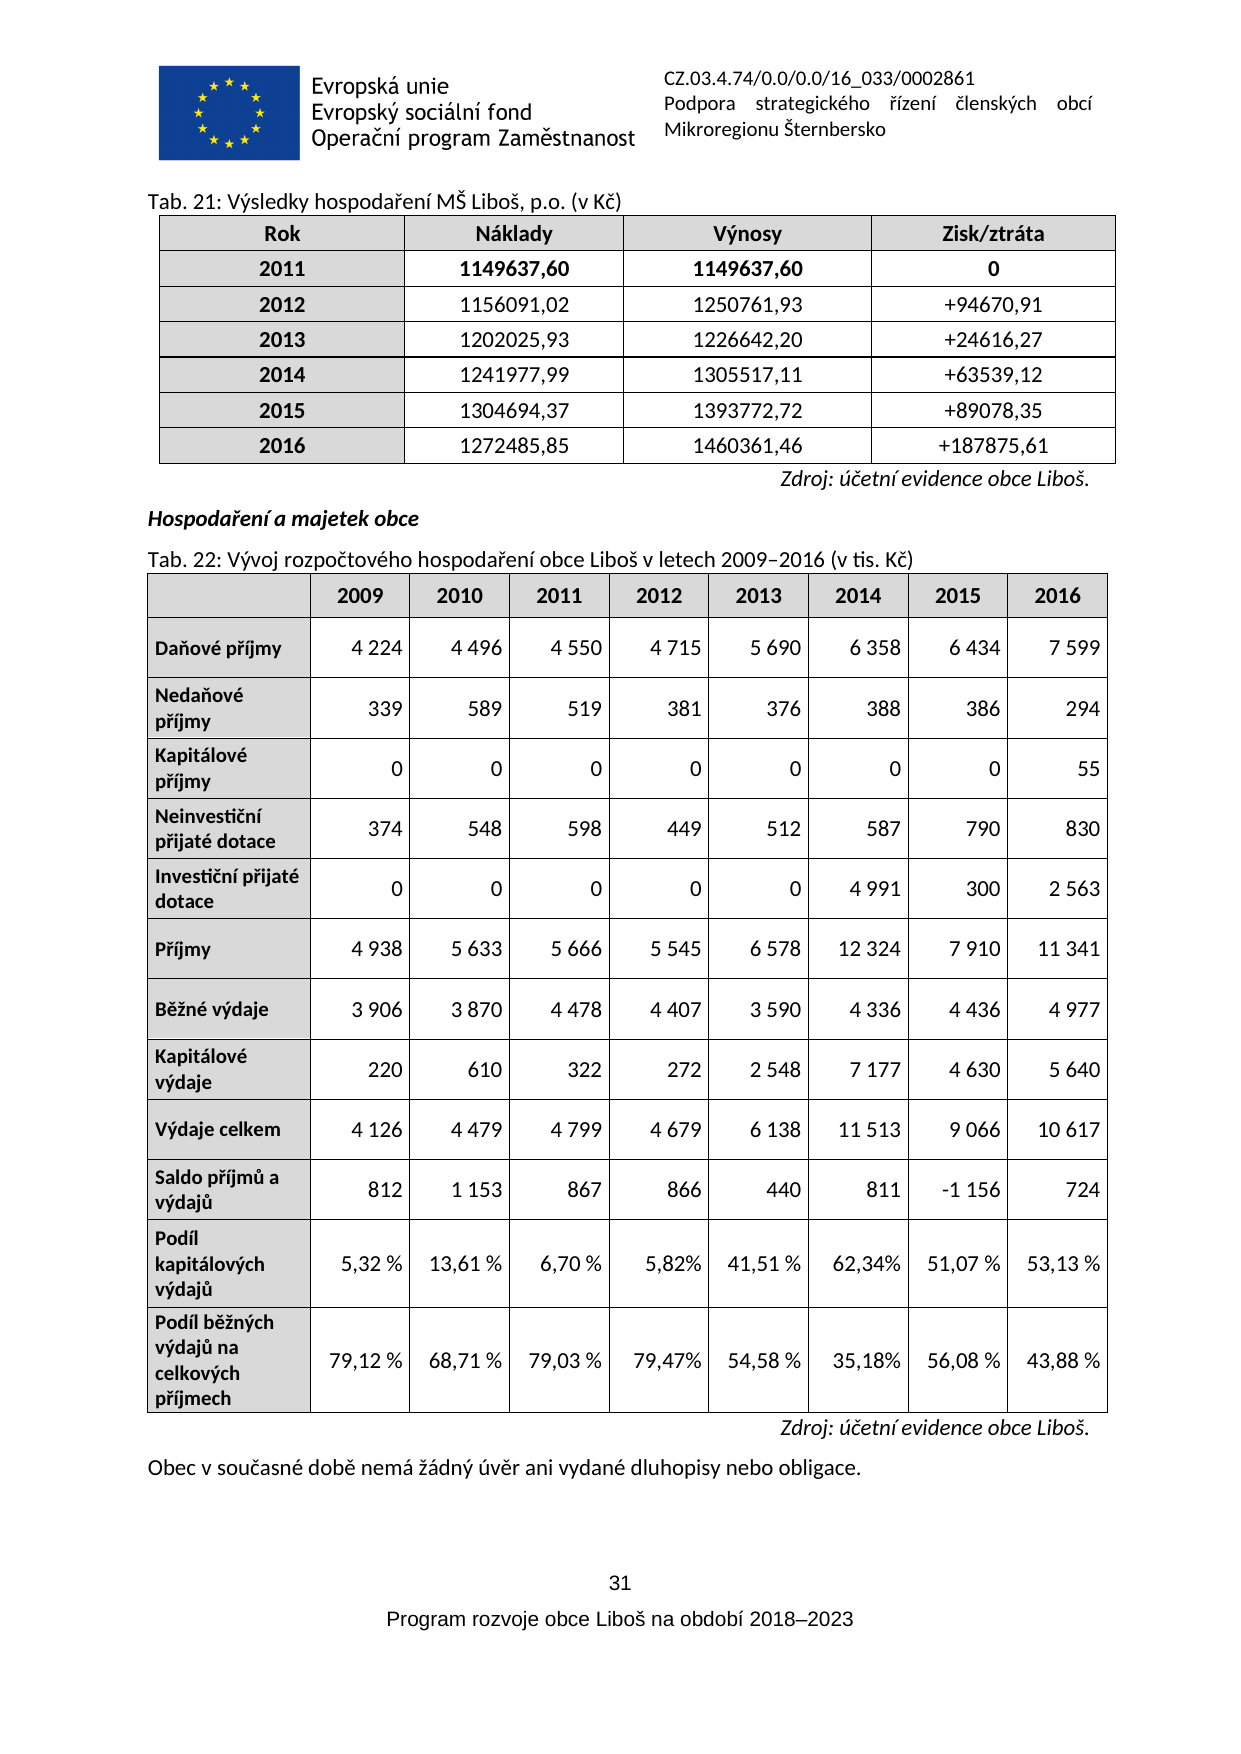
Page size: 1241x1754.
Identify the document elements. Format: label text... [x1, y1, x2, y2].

table_cell 56,08 % [909, 1308, 1007, 1412]
table_cell 0 [709, 859, 808, 918]
table_cell 5 690 [709, 618, 808, 677]
table_cell 12 324 [809, 919, 908, 978]
table_cell 811 [809, 1160, 908, 1219]
table_cell 0 [410, 739, 509, 798]
table_cell 388 [809, 678, 908, 737]
table_cell 4 224 [311, 618, 409, 677]
table_cell 1156091,02 [405, 287, 623, 321]
table_cell 1 153 [410, 1160, 509, 1219]
subtitle Hospodaření a majetek obce [148, 504, 1092, 532]
table_cell 220 [311, 1040, 409, 1099]
text Zdroj: účetní evidence obce Liboš. [148, 1413, 1092, 1441]
table_cell Výdaje celkem [148, 1100, 310, 1159]
table_cell 53,13 % [1008, 1220, 1107, 1307]
table_cell Kapitálové výdaje [148, 1040, 310, 1099]
table_cell 2011 [160, 251, 404, 286]
table_cell 1393772,72 [624, 393, 871, 427]
table_cell 512 [709, 799, 808, 858]
table_header 2010 [410, 574, 509, 617]
table_cell 1202025,93 [405, 322, 623, 356]
table_cell 449 [610, 799, 708, 858]
table_cell 5,82% [610, 1220, 708, 1307]
table_cell +187875,61 [872, 428, 1115, 463]
table_header 2015 [909, 574, 1007, 617]
text Tab. 22: Vývoj rozpočtového hospodaření obce Liboš v letech 2009–2016 (v tis. Kč) [148, 545, 1092, 573]
text Tab. 21: Výsledky hospodaření MŠ Liboš, p.o. (v Kč) [148, 187, 1092, 215]
table_cell 7 599 [1008, 618, 1107, 677]
table_cell 79,12 % [311, 1308, 409, 1412]
table_cell 6 434 [909, 618, 1007, 677]
table_cell 866 [610, 1160, 708, 1219]
table_cell 1149637,60 [624, 251, 871, 286]
table_cell 0 [709, 739, 808, 798]
table_header Výnosy [624, 216, 871, 250]
table_cell 2013 [160, 322, 404, 356]
table_cell 440 [709, 1160, 808, 1219]
table_cell Podíl běžných výdajů na celkových příjmech [148, 1308, 310, 1412]
table_cell 2016 [160, 428, 404, 463]
table_cell 724 [1008, 1160, 1107, 1219]
table_header Náklady [405, 216, 623, 250]
table_cell 4 336 [809, 979, 908, 1038]
table_cell Příjmy [148, 919, 310, 978]
table_cell 4 991 [809, 859, 908, 918]
table_cell 4 479 [410, 1100, 509, 1159]
table_cell 4 407 [610, 979, 708, 1038]
table_cell +63539,12 [872, 358, 1115, 392]
table_cell 790 [909, 799, 1007, 858]
table_cell 1272485,85 [405, 428, 623, 463]
table_cell 381 [610, 678, 708, 737]
table_cell 4 679 [610, 1100, 708, 1159]
table_header 2016 [1008, 574, 1107, 617]
table_cell 6 578 [709, 919, 808, 978]
table_cell 587 [809, 799, 908, 858]
table_cell 6,70 % [510, 1220, 609, 1307]
table_header Rok [160, 216, 404, 250]
table_header 2013 [709, 574, 808, 617]
table_cell 2015 [160, 393, 404, 427]
table_cell 2 548 [709, 1040, 808, 1099]
table_cell 1149637,60 [405, 251, 623, 286]
table_cell 1250761,93 [624, 287, 871, 321]
table_cell 4 478 [510, 979, 609, 1038]
table_cell 9 066 [909, 1100, 1007, 1159]
table_cell Nedaňové příjmy [148, 678, 310, 737]
table_cell Podíl kapitálových výdajů [148, 1220, 310, 1307]
table_cell 5 545 [610, 919, 708, 978]
table_cell Kapitálové příjmy [148, 739, 310, 798]
table_cell 0 [909, 739, 1007, 798]
table_cell 339 [311, 678, 409, 737]
table_cell 2012 [160, 287, 404, 321]
table_cell 0 [311, 739, 409, 798]
table_cell Daňové příjmy [148, 618, 310, 677]
table_cell 0 [311, 859, 409, 918]
table_cell +89078,35 [872, 393, 1115, 427]
table_cell 6 358 [809, 618, 908, 677]
table_cell 322 [510, 1040, 609, 1099]
table_cell 10 617 [1008, 1100, 1107, 1159]
table_cell 51,07 % [909, 1220, 1007, 1307]
table_cell 519 [510, 678, 609, 737]
table_cell 0 [410, 859, 509, 918]
table_cell 41,51 % [709, 1220, 808, 1307]
table_cell 4 436 [909, 979, 1007, 1038]
text Obec v současné době nemá žádný úvěr ani vydané dluhopisy nebo obligace. [148, 1453, 1092, 1481]
table_header [148, 574, 310, 617]
table_cell 2 563 [1008, 859, 1107, 918]
table_cell 4 938 [311, 919, 409, 978]
table_cell 5 640 [1008, 1040, 1107, 1099]
table_cell 0 [872, 251, 1115, 286]
table_cell 548 [410, 799, 509, 858]
table_cell 589 [410, 678, 509, 737]
table_cell 13,61 % [410, 1220, 509, 1307]
table_cell 598 [510, 799, 609, 858]
table_cell Investiční přijaté dotace [148, 859, 310, 918]
picture [156, 63, 635, 161]
table_cell 11 341 [1008, 919, 1107, 978]
table_cell 3 590 [709, 979, 808, 1038]
table_cell 5 666 [510, 919, 609, 978]
table_cell 4 496 [410, 618, 509, 677]
table_cell 272 [610, 1040, 708, 1099]
table_cell 43,88 % [1008, 1308, 1107, 1412]
table_cell 62,34% [809, 1220, 908, 1307]
table_header 2014 [809, 574, 908, 617]
table_cell 68,71 % [410, 1308, 509, 1412]
table_cell Neinvestiční přijaté dotace [148, 799, 310, 858]
table_cell 7 910 [909, 919, 1007, 978]
table_cell +94670,91 [872, 287, 1115, 321]
table_cell 35,18% [809, 1308, 908, 1412]
table_cell 5 633 [410, 919, 509, 978]
table_cell Saldo příjmů a výdajů [148, 1160, 310, 1219]
table_header Zisk/ztráta [872, 216, 1115, 250]
table_cell -1 156 [909, 1160, 1007, 1219]
table_cell 610 [410, 1040, 509, 1099]
table_cell 1305517,11 [624, 358, 871, 392]
text Zdroj: účetní evidence obce Liboš. [148, 464, 1092, 492]
table_cell 4 715 [610, 618, 708, 677]
table_cell 374 [311, 799, 409, 858]
table_header 2009 [311, 574, 409, 617]
table_cell 79,47% [610, 1308, 708, 1412]
table_cell +24616,27 [872, 322, 1115, 356]
table_cell 0 [510, 739, 609, 798]
table_cell 7 177 [809, 1040, 908, 1099]
table_cell 1304694,37 [405, 393, 623, 427]
table_cell 4 126 [311, 1100, 409, 1159]
table_cell 830 [1008, 799, 1107, 858]
table_cell 54,58 % [709, 1308, 808, 1412]
table_cell 376 [709, 678, 808, 737]
table_cell 294 [1008, 678, 1107, 737]
table_cell 4 799 [510, 1100, 609, 1159]
table_cell 79,03 % [510, 1308, 609, 1412]
table_cell 6 138 [709, 1100, 808, 1159]
table_cell 4 550 [510, 618, 609, 677]
table_cell 0 [610, 859, 708, 918]
table_cell 55 [1008, 739, 1107, 798]
table_cell 1226642,20 [624, 322, 871, 356]
table_cell 11 513 [809, 1100, 908, 1159]
table_cell 0 [809, 739, 908, 798]
table_cell 4 630 [909, 1040, 1007, 1099]
table_cell 386 [909, 678, 1007, 737]
table_header 2011 [510, 574, 609, 617]
table_cell 867 [510, 1160, 609, 1219]
table_cell 1241977,99 [405, 358, 623, 392]
table_cell 812 [311, 1160, 409, 1219]
table_cell 0 [510, 859, 609, 918]
table_cell 2014 [160, 358, 404, 392]
table_cell 4 977 [1008, 979, 1107, 1038]
table_cell 1460361,46 [624, 428, 871, 463]
table_cell 0 [610, 739, 708, 798]
table_header 2012 [610, 574, 708, 617]
table_cell 300 [909, 859, 1007, 918]
table_cell Běžné výdaje [148, 979, 310, 1038]
table_cell 3 906 [311, 979, 409, 1038]
table_cell 5,32 % [311, 1220, 409, 1307]
table_cell 3 870 [410, 979, 509, 1038]
